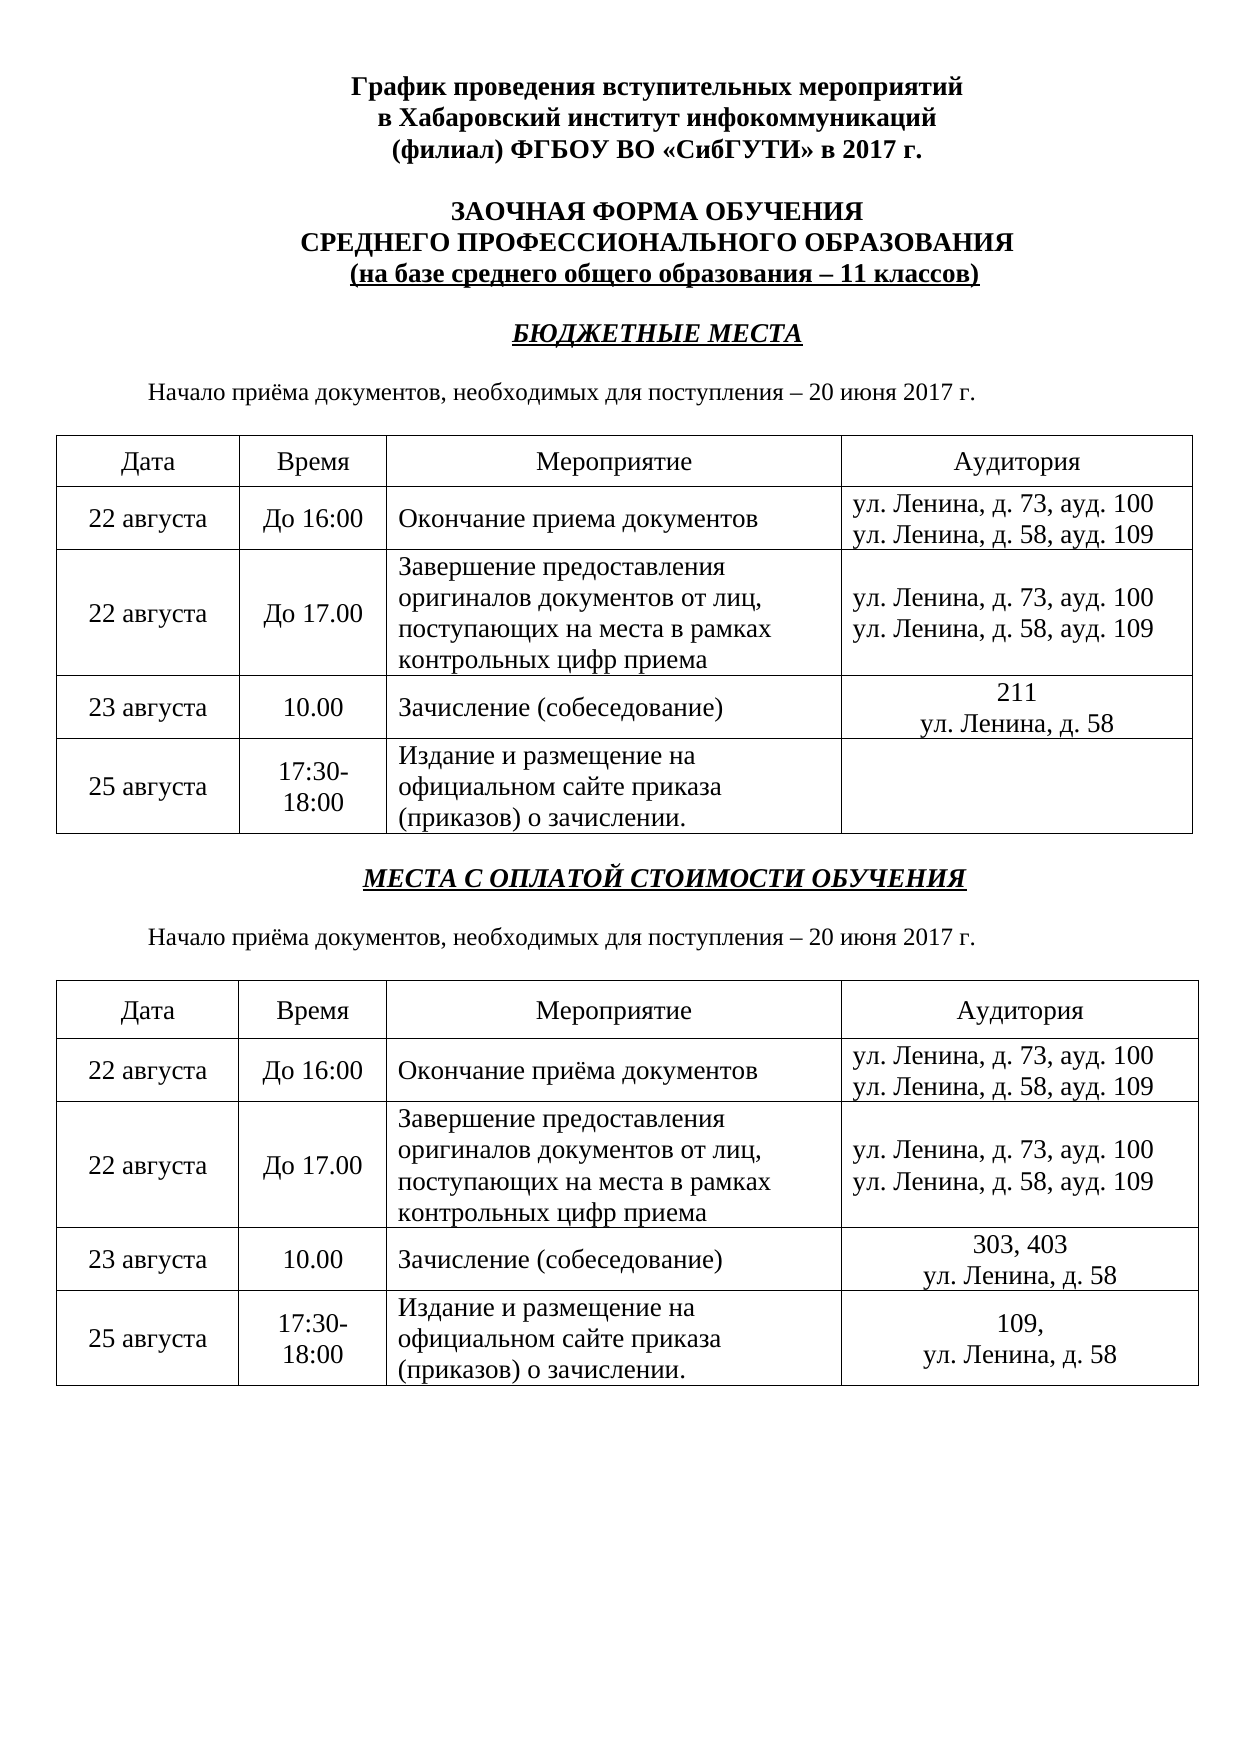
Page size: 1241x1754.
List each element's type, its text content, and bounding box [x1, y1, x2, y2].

table_cell До 17.00 [239, 1102, 386, 1227]
table_cell 22 августа [57, 487, 239, 549]
table_cell До 16:00 [240, 487, 386, 549]
table_cell До 16:00 [239, 1039, 386, 1101]
table_cell Окончание приема документов [387, 487, 841, 549]
text Начало приёма документов, необходимых для поступления – 20 июня 2017 г. [148, 922, 1181, 951]
table_cell Издание и размещение на официальном сайте приказа (приказов) о зачислении. [387, 1291, 841, 1385]
table_cell ул. Ленина, д. 73, ауд. 100 ул. Ленина, д. 58, ауд. 109 [842, 1102, 1198, 1227]
table_cell 303, 403 ул. Ленина, д. 58 [842, 1228, 1198, 1290]
subtitle в Хабаровский институт инфокоммуникаций [118, 102, 1196, 133]
text МЕСТА С ОПЛАТОЙ СТОИМОСТИ ОБУЧЕНИЯ [148, 862, 1181, 893]
table_cell 23 августа [57, 676, 239, 738]
table_cell До 17.00 [240, 550, 386, 675]
table_header Дата [57, 981, 238, 1038]
table_cell Зачисление (собеседование) [387, 1228, 841, 1290]
table_header Аудитория [842, 981, 1198, 1038]
table_header Время [239, 981, 386, 1038]
table_cell 23 августа [57, 1228, 238, 1290]
table_cell 109, ул. Ленина, д. 58 [842, 1291, 1198, 1385]
table_header Дата [57, 436, 239, 486]
text БЮДЖЕТНЫЕ МЕСТА [118, 317, 1196, 348]
subtitle ЗАОЧНАЯ ФОРМА ОБУЧЕНИЯ [118, 195, 1196, 226]
table_header Мероприятие [387, 436, 841, 486]
subtitle СРЕДНЕГО ПРОФЕССИОНАЛЬНОГО ОБРАЗОВАНИЯ [118, 226, 1196, 257]
table_cell 211 ул. Ленина, д. 58 [842, 676, 1192, 738]
table_cell 25 августа [57, 1291, 238, 1385]
table_header Мероприятие [387, 981, 841, 1038]
table_cell Зачисление (собеседование) [387, 676, 841, 738]
table_header Аудитория [842, 436, 1192, 486]
table_cell 10.00 [239, 1228, 386, 1290]
table_cell ул. Ленина, д. 73, ауд. 100 ул. Ленина, д. 58, ауд. 109 [842, 550, 1192, 675]
table_cell 10.00 [240, 676, 386, 738]
table_cell Завершение предоставления оригиналов документов от лиц, поступающих на места в рамках контрольных цифр приема [387, 1102, 841, 1227]
table_cell Завершение предоставления оригиналов документов от лиц, поступающих на места в рамках контрольных цифр приема [387, 550, 841, 675]
table_cell 17:30-18:00 [239, 1291, 386, 1385]
table_cell ул. Ленина, д. 73, ауд. 100 ул. Ленина, д. 58, ауд. 109 [842, 1039, 1198, 1101]
table_header Время [240, 436, 386, 486]
table_cell Окончание приёма документов [387, 1039, 841, 1101]
subtitle (филиал) ФГБОУ ВО «СибГУТИ» в 2017 г. [118, 133, 1196, 164]
table_cell [842, 739, 1192, 833]
text Начало приёма документов, необходимых для поступления – 20 июня 2017 г. [148, 377, 1181, 406]
text (на базе среднего общего образования – 11 классов) [148, 257, 1181, 288]
table_cell ул. Ленина, д. 73, ауд. 100 ул. Ленина, д. 58, ауд. 109 [842, 487, 1192, 549]
table_cell 22 августа [57, 1102, 238, 1227]
table_cell Издание и размещение на официальном сайте приказа (приказов) о зачислении. [387, 739, 841, 833]
table_cell 17:30-18:00 [240, 739, 386, 833]
table_cell 22 августа [57, 550, 239, 675]
table_cell 22 августа [57, 1039, 238, 1101]
table_cell 25 августа [57, 739, 239, 833]
subtitle График проведения вступительных мероприятий [118, 70, 1196, 102]
